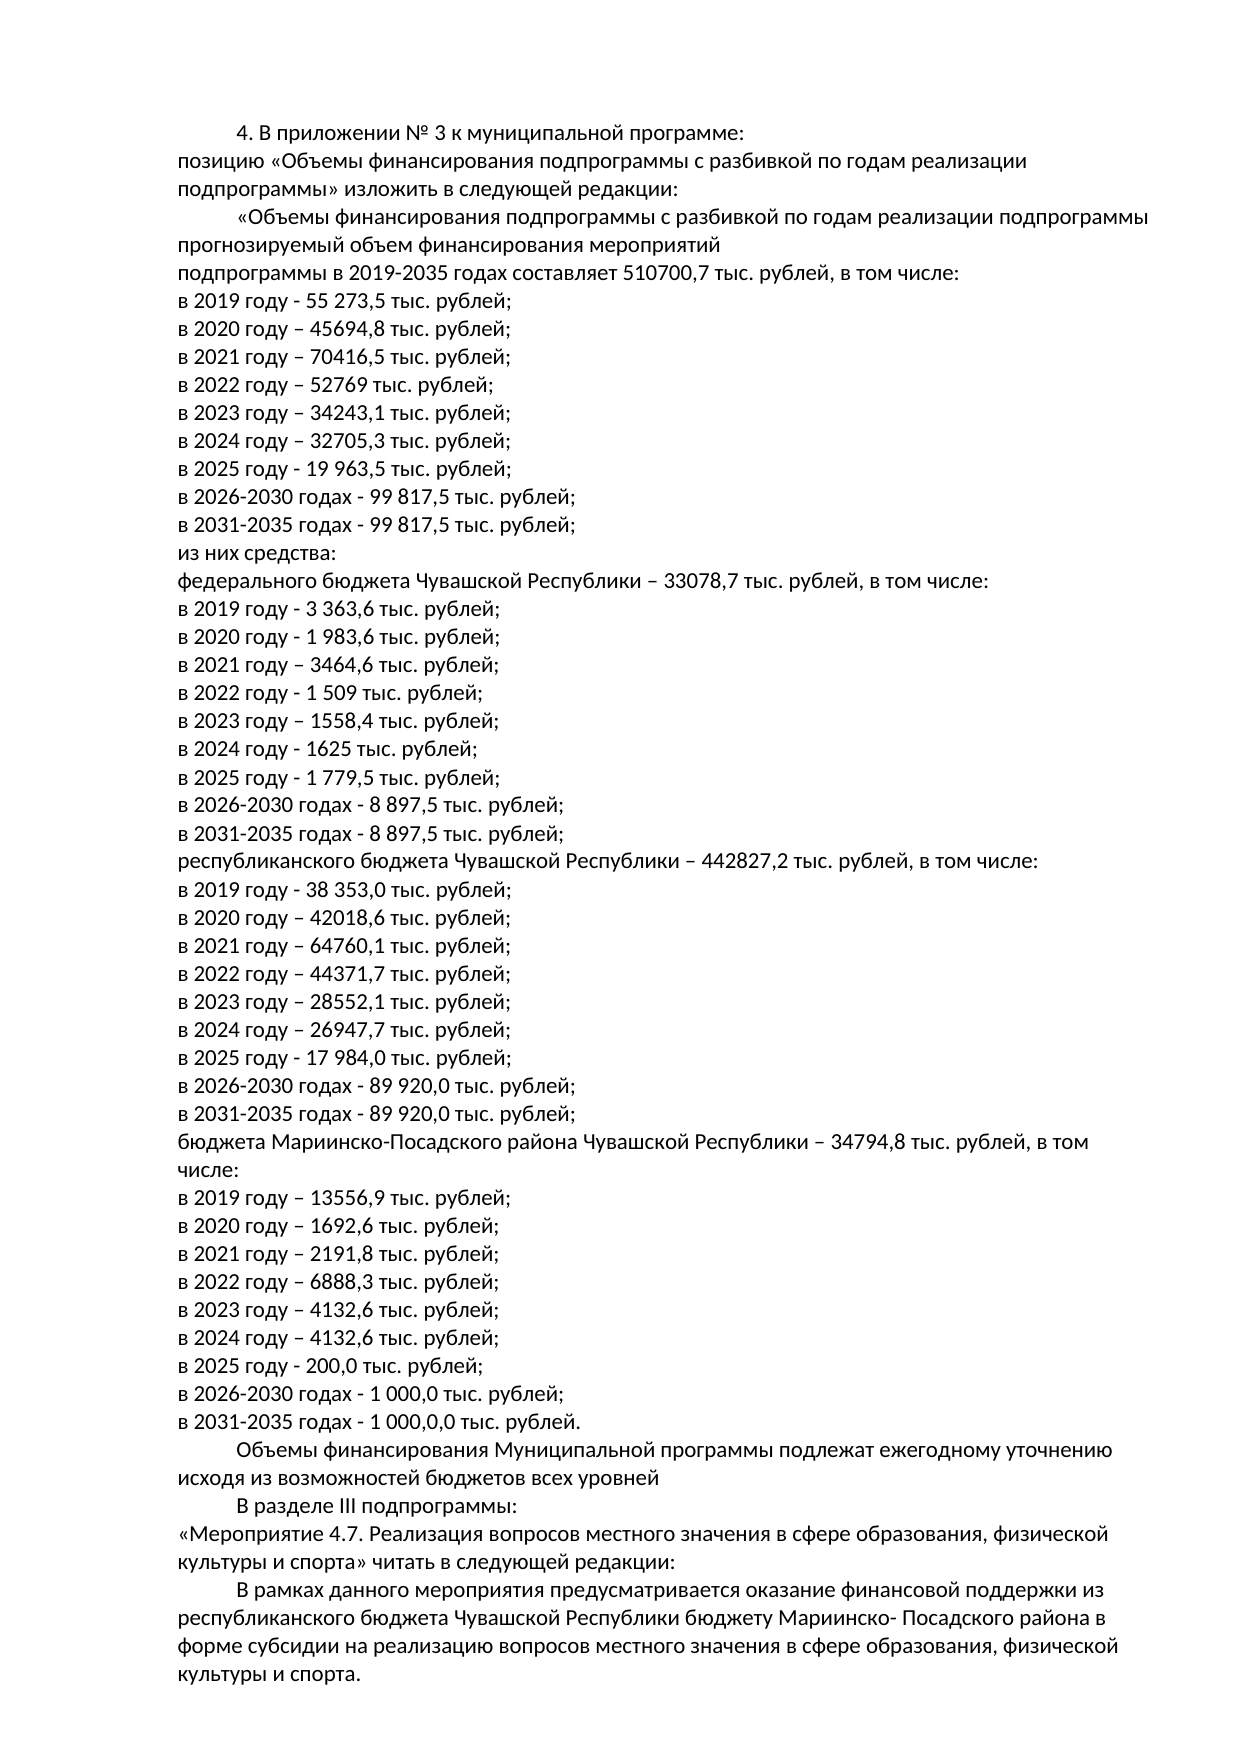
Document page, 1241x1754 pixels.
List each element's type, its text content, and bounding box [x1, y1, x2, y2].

text 4. В приложении № 3 к муниципальной программе: [177, 118, 1152, 146]
text в 2022 году – 44371,7 тыс. рублей; [177, 959, 1152, 987]
text в 2026-2030 годах - 1 000,0 тыс. рублей; [177, 1379, 1152, 1407]
text республиканского бюджета Чувашской Республики – 442827,2 тыс. рублей, в том числе: [177, 847, 1152, 875]
text В рамках данного мероприятия предусматривается оказание финансовой поддержки из республиканского бюджета Чувашской Республики бюджету Мариинско- Посадского района в форме субсидии на реализацию вопросов местного значения в сфере образования, физической культуры и спорта. [177, 1575, 1152, 1687]
text в 2031-2035 годах - 8 897,5 тыс. рублей; [177, 819, 1152, 847]
text в 2026-2030 годах - 89 920,0 тыс. рублей; [177, 1071, 1152, 1099]
text в 2031-2035 годах - 89 920,0 тыс. рублей; [177, 1099, 1152, 1127]
text в 2031-2035 годах - 1 000,0,0 тыс. рублей. [177, 1407, 1152, 1435]
text «Объемы финансирования подпрограммы с разбивкой по годам реализации подпрограммы [177, 202, 1152, 230]
text в 2024 году – 4132,6 тыс. рублей; [177, 1323, 1152, 1351]
text в 2019 году - 3 363,6 тыс. рублей; [177, 594, 1152, 622]
text в 2020 году – 1692,6 тыс. рублей; [177, 1211, 1152, 1239]
text в 2019 году - 38 353,0 тыс. рублей; [177, 875, 1152, 903]
text в 2026-2030 годах - 8 897,5 тыс. рублей; [177, 791, 1152, 819]
text в 2022 году - 1 509 тыс. рублей; [177, 678, 1152, 707]
text в 2021 году – 2191,8 тыс. рублей; [177, 1239, 1152, 1267]
text «Мероприятие 4.7. Реализация вопросов местного значения в сфере образования, физической культуры и спорта» читать в следующей редакции: [177, 1519, 1152, 1575]
text в 2023 году – 4132,6 тыс. рублей; [177, 1295, 1152, 1323]
text в 2019 году – 13556,9 тыс. рублей; [177, 1183, 1152, 1211]
text в 2024 году - 1625 тыс. рублей; [177, 734, 1152, 763]
text в 2025 году - 200,0 тыс. рублей; [177, 1351, 1152, 1379]
text Объемы финансирования Муниципальной программы подлежат ежегодному уточнению исходя из возможностей бюджетов всех уровней [177, 1435, 1152, 1491]
text в 2023 году – 1558,4 тыс. рублей; [177, 707, 1152, 734]
text федерального бюджета Чувашской Республики – 33078,7 тыс. рублей, в том числе: [177, 566, 1152, 594]
text в 2020 году – 42018,6 тыс. рублей; [177, 903, 1152, 931]
text бюджета Мариинско-Посадского района Чувашской Республики – 34794,8 тыс. рублей, в том числе: [177, 1127, 1152, 1183]
text в 2021 году – 3464,6 тыс. рублей; [177, 651, 1152, 678]
text в 2021 году – 64760,1 тыс. рублей; [177, 931, 1152, 959]
text в 2025 году - 1 779,5 тыс. рублей; [177, 763, 1152, 791]
text в 2023 году – 28552,1 тыс. рублей; [177, 987, 1152, 1015]
text позицию «Объемы финансирования подпрограммы с разбивкой по годам реализации подпрограммы» изложить в следующей редакции: [177, 146, 1152, 202]
text в 2024 году – 26947,7 тыс. рублей; [177, 1015, 1152, 1043]
text прогнозируемый объем финансирования мероприятий подпрограммы в 2019-2035 годах составляет 510700,7 тыс. рублей, в том числе: в 2019 году - 55 273,5 тыс. рублей; в 2020 году – 45694,8 тыс. рублей; в 2021 году – 70416,5 тыс. рублей; в 2022 году – 52769 тыс. рублей; в 2023 году – 34243,1 тыс. рублей; в 2024 году – 32705,3 тыс. рублей; в 2025 году - 19 963,5 тыс. рублей; в 2026-2030 годах - 99 817,5 тыс. рублей; в 2031-2035 годах - 99 817,5 тыс. рублей; из них средства: [177, 230, 1152, 566]
text в 2025 году - 17 984,0 тыс. рублей; [177, 1043, 1152, 1071]
text в 2020 году - 1 983,6 тыс. рублей; [177, 622, 1152, 651]
text В разделе III подпрограммы: [177, 1491, 1152, 1519]
text в 2022 году – 6888,3 тыс. рублей; [177, 1267, 1152, 1295]
